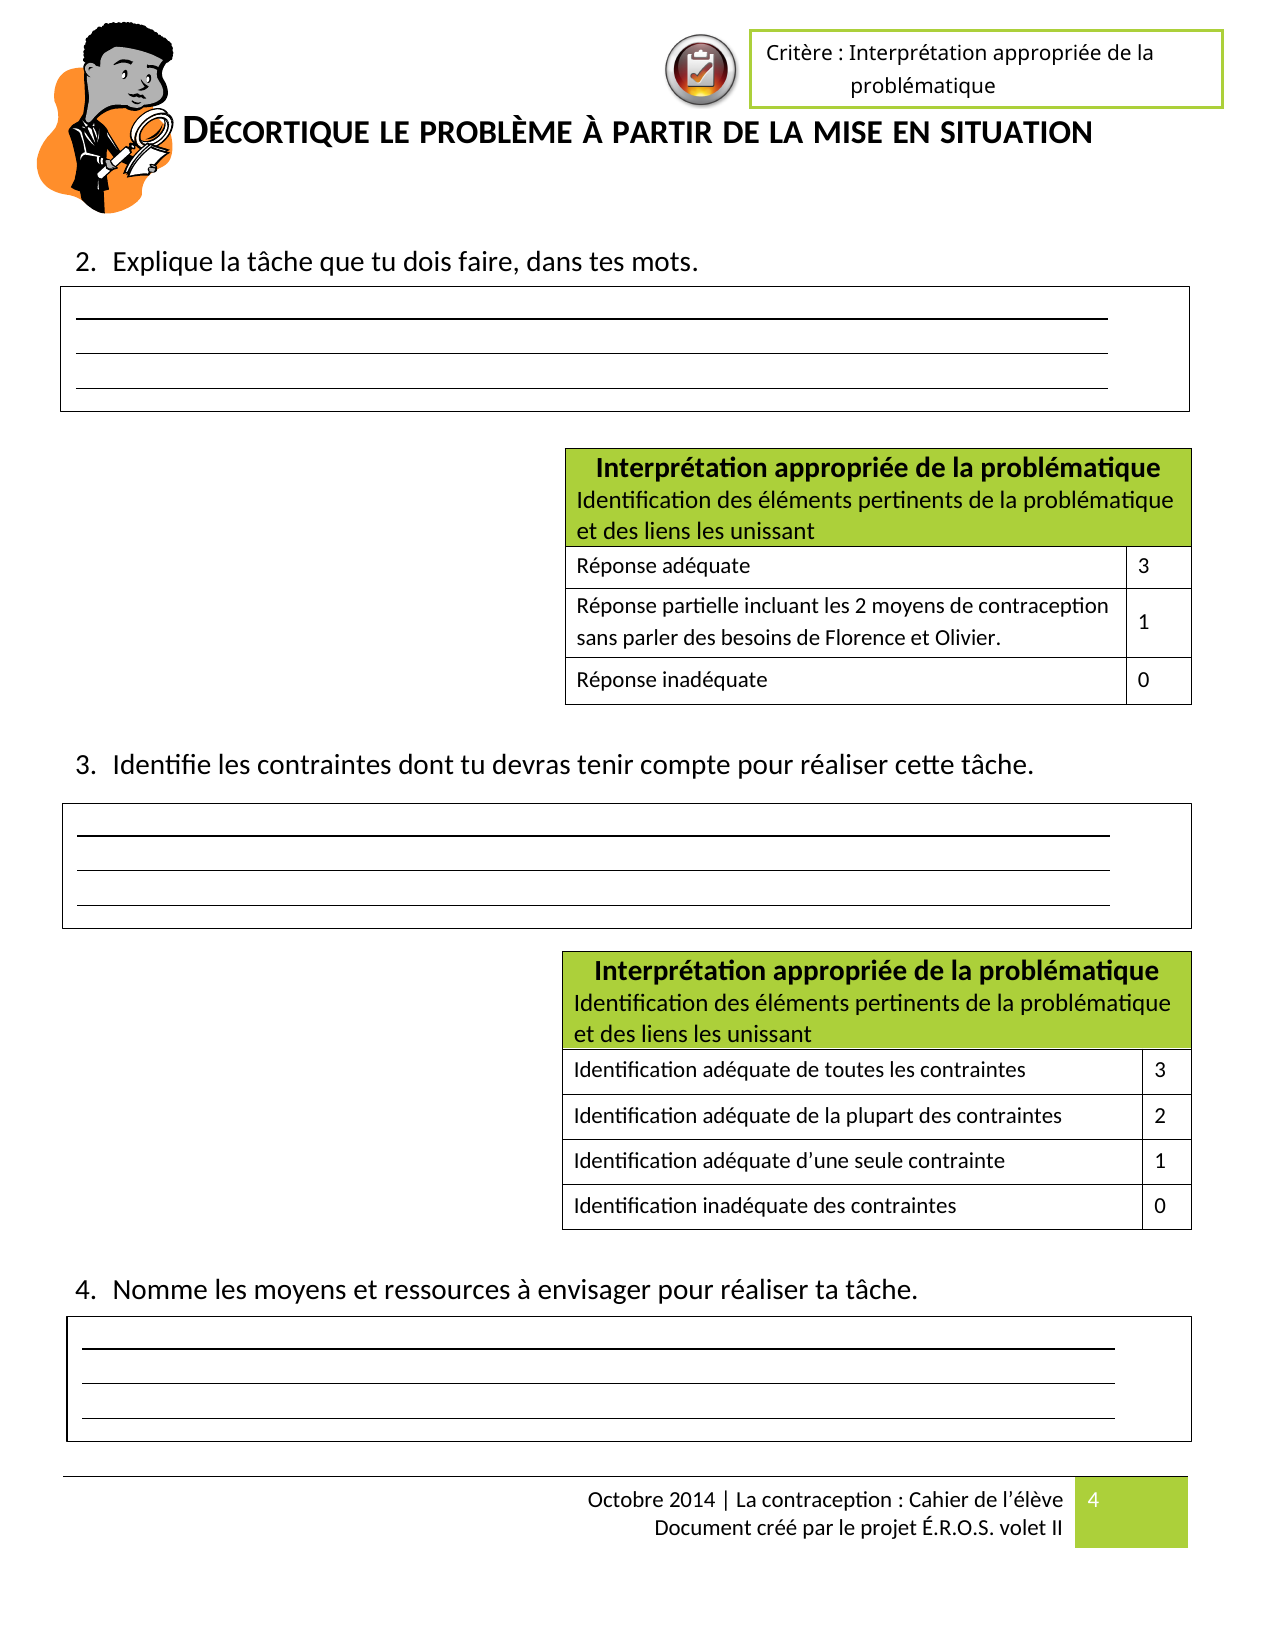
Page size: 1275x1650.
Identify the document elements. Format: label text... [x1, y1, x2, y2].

picture [661, 30, 740, 109]
table_cell 0 [1143, 1185, 1191, 1229]
table_cell 1 [1127, 589, 1191, 657]
table_cell 3 [1127, 547, 1191, 588]
table_cell Identification adéquate d’une seule contrainte [563, 1140, 1142, 1184]
table_cell Identification adéquate de toutes les contraintes [563, 1050, 1142, 1094]
table_cell 2 [1143, 1095, 1191, 1139]
table_cell 0 [1127, 658, 1191, 704]
text Décortique le problème à partir de la mise en situation [75, 103, 1200, 154]
list Nomme les moyens et ressources à envisager pour réaliser ta tâche. [75, 1271, 1200, 1307]
table_cell 1 [1143, 1140, 1191, 1184]
table_cell Réponse partielle incluant les 2 moyens de contraception sans parler des besoins de Florence et Olivier. [566, 589, 1126, 657]
table_cell 3 [1143, 1050, 1191, 1094]
table_header Interprétation appropriée de la problématique Identification des éléments pertinents de la problématique et des liens les unissant [563, 952, 1191, 1048]
list Explique la tâche que tu dois faire, dans tes mots. [75, 243, 1200, 279]
table_cell Réponse adéquate [566, 547, 1126, 588]
table_cell Identification adéquate de la plupart des contraintes [563, 1095, 1142, 1139]
table_header Interprétation appropriée de la problématique Identification des éléments pertinents de la problématique et des liens les unissant [566, 449, 1191, 546]
list Identifie les contraintes dont tu devras tenir compte pour réaliser cette tâche. [75, 746, 1200, 782]
table_cell Identification inadéquate des contraintes [563, 1185, 1142, 1229]
table_cell Réponse inadéquate [566, 658, 1126, 704]
